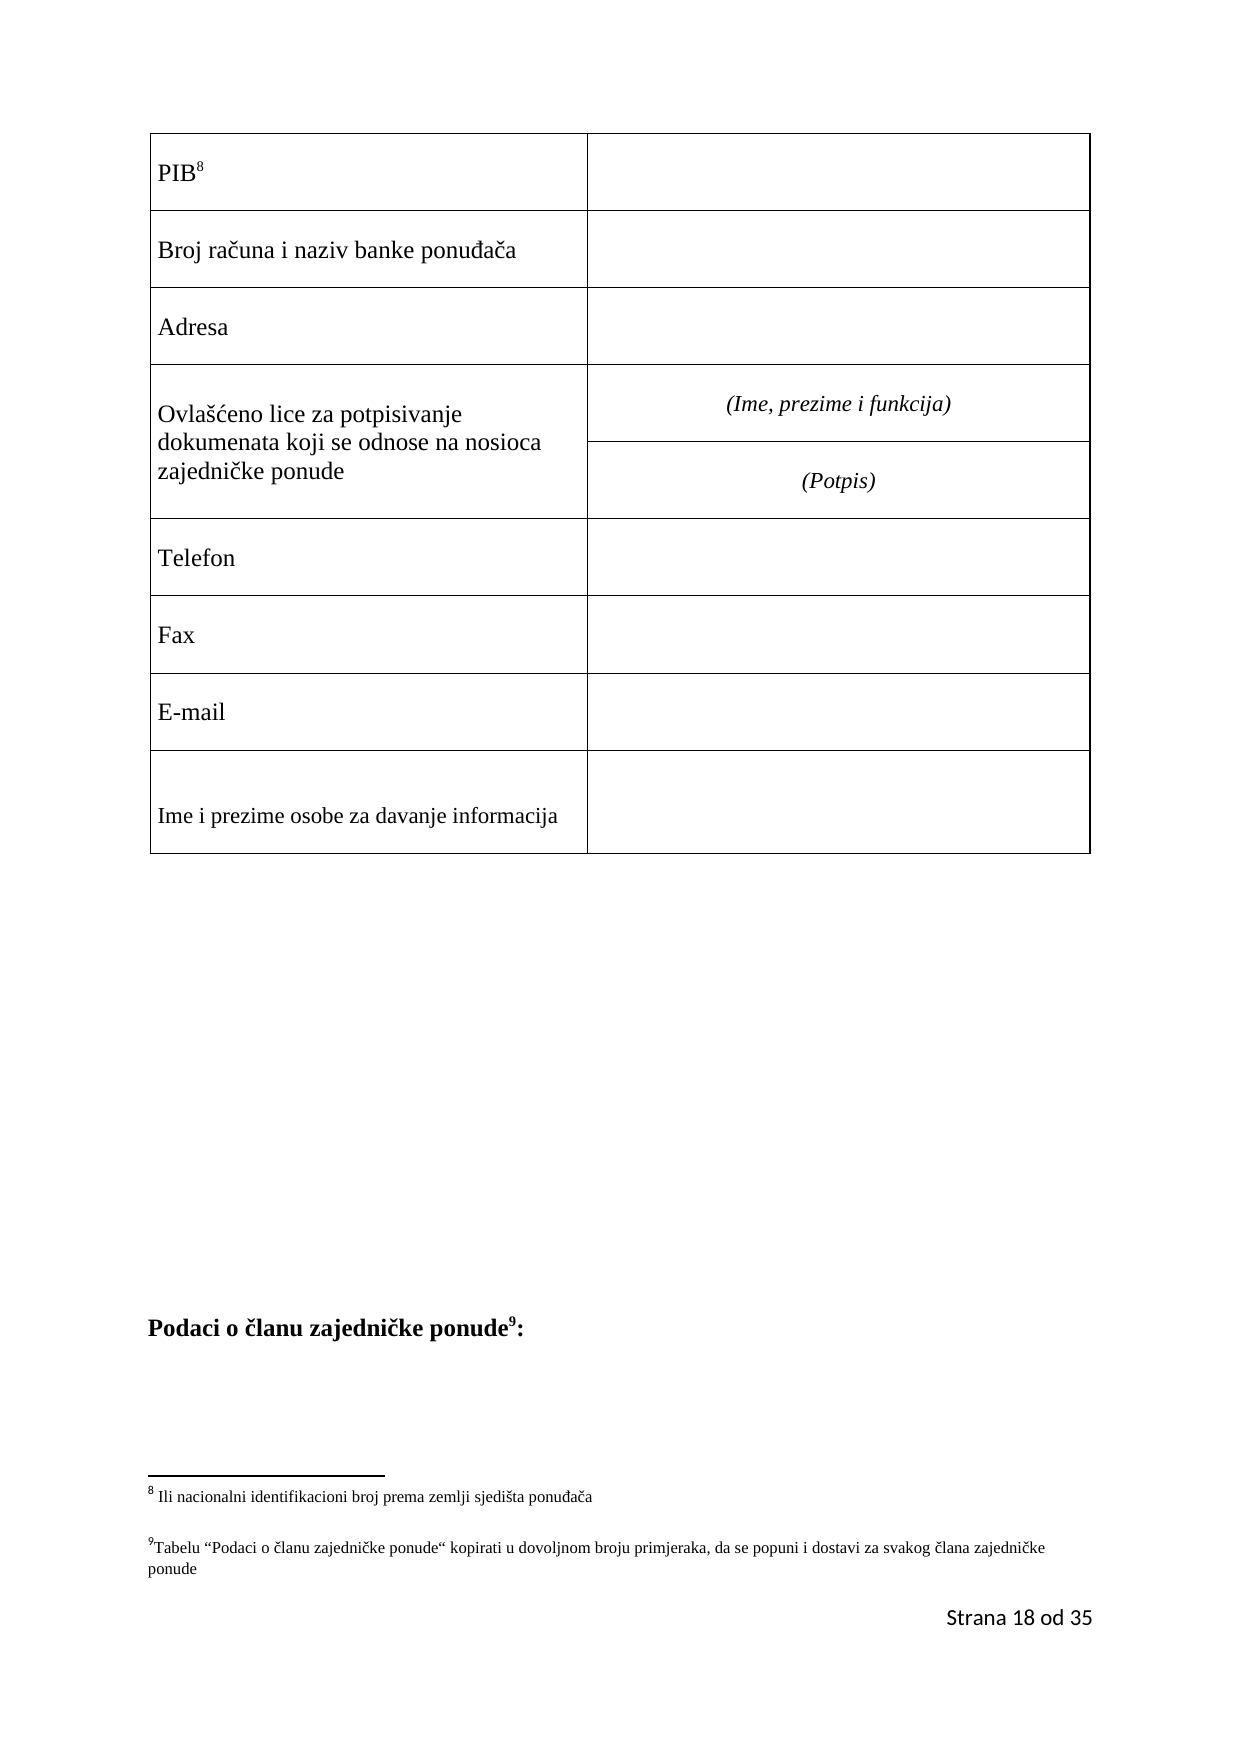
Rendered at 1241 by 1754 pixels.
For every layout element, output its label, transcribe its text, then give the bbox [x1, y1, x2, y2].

table_cell Adresa [151, 288, 587, 364]
table_cell Fax [151, 596, 587, 672]
text Podaci o članu zajedničke ponude: [148, 1313, 1093, 1342]
table_cell Ovlašćeno lice za potpisivanje dokumenata koji se odnose na nosioca zajedničke ponude [151, 365, 587, 518]
table_cell [588, 288, 1089, 364]
table_cell [588, 519, 1089, 595]
table_cell E-mail [151, 674, 587, 749]
table_cell Telefon [151, 519, 587, 595]
table_cell [588, 211, 1089, 287]
table_cell [588, 674, 1089, 749]
table_cell (Potpis) [588, 442, 1089, 518]
table_cell [588, 596, 1089, 672]
table_cell Ime i prezime osobe za davanje informacija [151, 751, 587, 853]
table_cell PIB [151, 134, 587, 210]
table_cell Broj računa i naziv banke ponuđača [151, 211, 587, 287]
table_cell (Ime, prezime i funkcija) [588, 365, 1089, 441]
table_cell [588, 134, 1089, 210]
table_cell [588, 751, 1089, 853]
